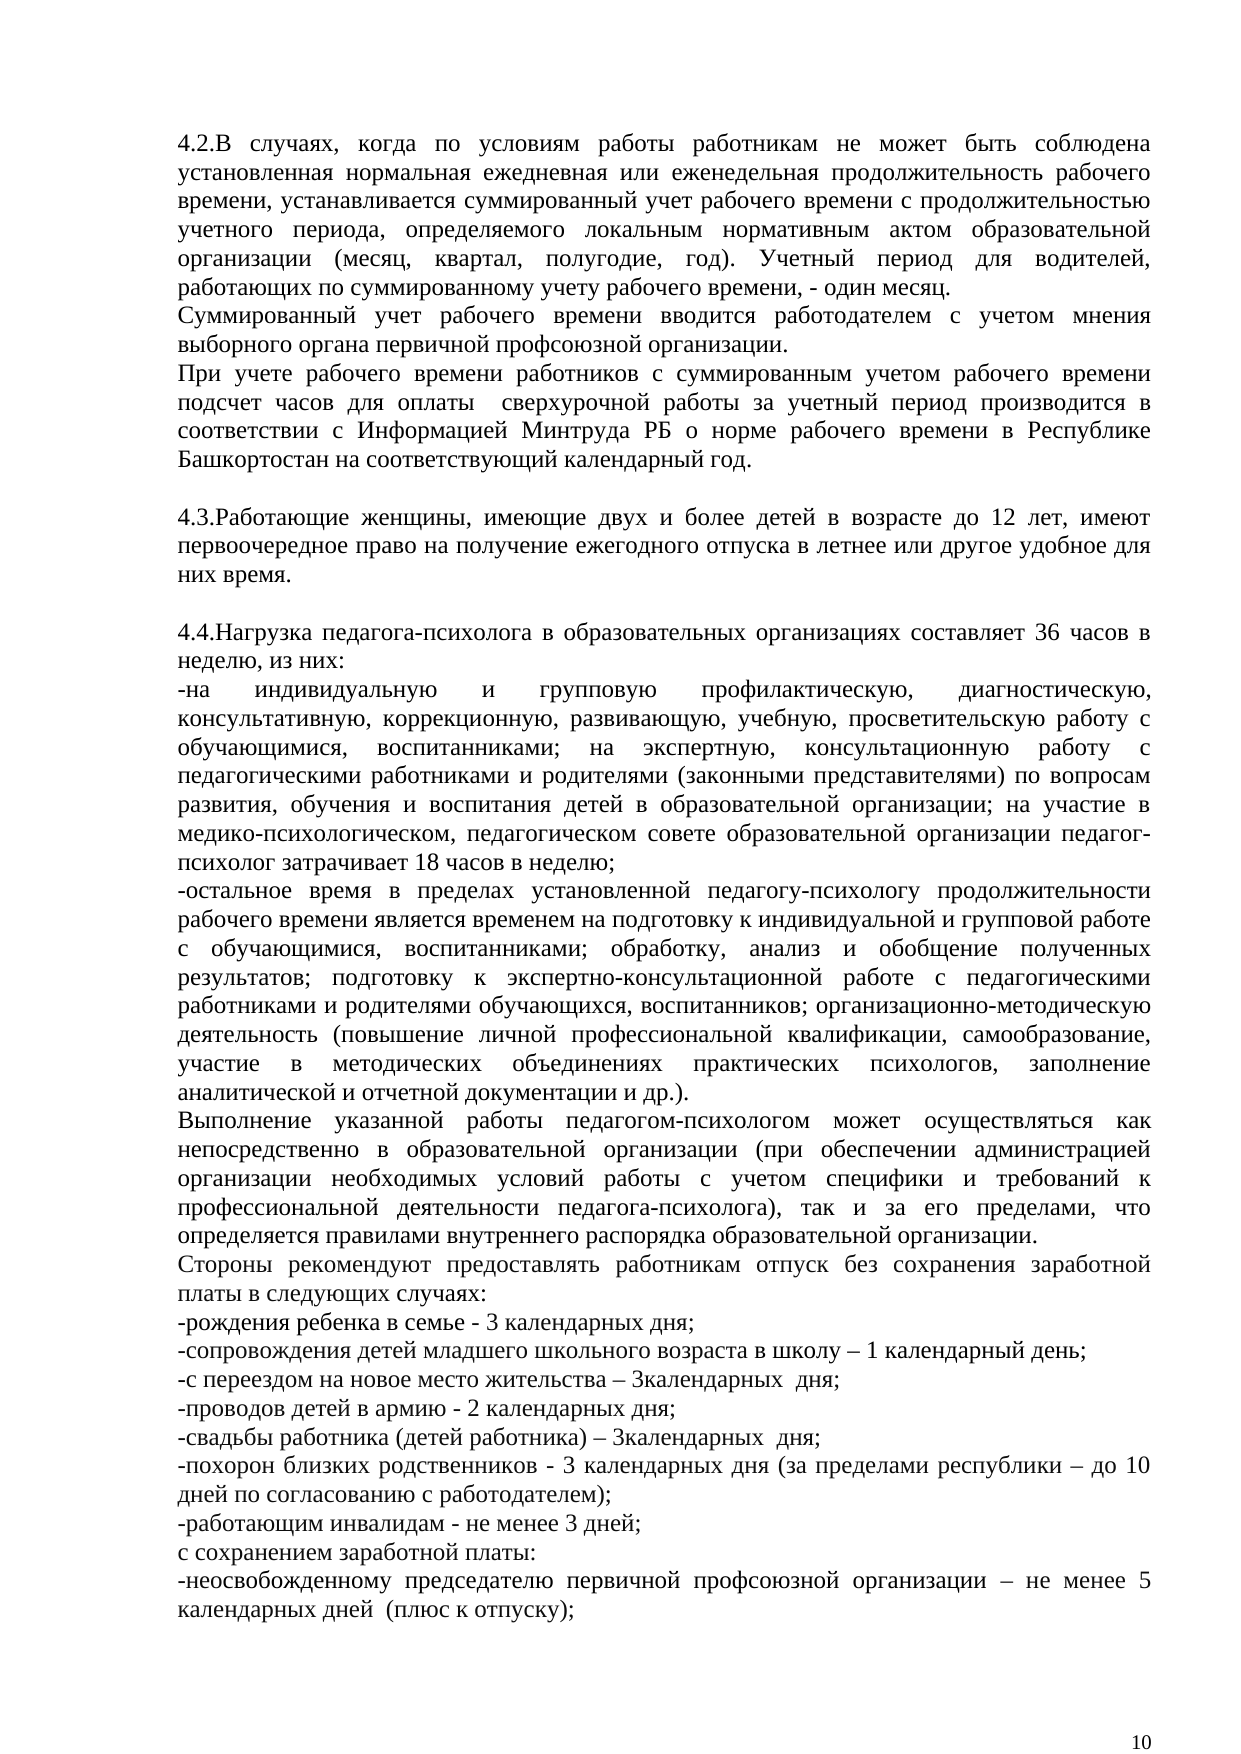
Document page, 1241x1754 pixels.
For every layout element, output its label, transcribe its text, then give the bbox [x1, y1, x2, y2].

text Суммированный учет рабочего времени вводится работодателем с учетом мнения выборного органа первичной профсоюзной организации. [177, 300, 1152, 358]
text -рождения ребенка в семье - 3 календарных дня; [177, 1307, 1152, 1335]
text 4.2.В случаях, когда по условиям работы работникам не может быть соблюдена установленная нормальная ежедневная или еженедельная продолжительность рабочего времени, устанавливается суммированный учет рабочего времени с продолжительностью учетного периода, определяемого локальным нормативным актом образовательной организации (месяц, квартал, полугодие, год). Учетный период для водителей, работающих по суммированному учету рабочего времени, - один месяц. [177, 128, 1152, 300]
text Выполнение указанной работы педагогом-психологом может осуществляться как непосредственно в образовательной организации (при обеспечении администрацией организации необходимых условий работы с учетом специфики и требований к профессиональной деятельности педагога-психолога), так и за его пределами, что определяется правилами внутреннего распорядка образовательной организации. [177, 1105, 1152, 1249]
text -на индивидуальную и групповую профилактическую, диагностическую, консультативную, коррекционную, развивающую, учебную, просветительскую работу с обучающимися, воспитанниками; на экспертную, консультационную работу с педагогическими работниками и родителями (законными представителями) по вопросам развития, обучения и воспитания детей в образовательной организации; на участие в медико-психологическом, педагогическом совете образовательной организации педагог-психолог затрачивает 18 часов в неделю; [177, 674, 1152, 875]
text с сохранением заработной платы: [177, 1537, 1152, 1565]
text -неосвобожденному председателю первичной профсоюзной организации – не менее 5 календарных дней (плюс к отпуску); [177, 1565, 1152, 1623]
text -остальное время в пределах установленной педагогу-психологу продолжительности рабочего времени является временем на подготовку к индивидуальной и групповой работе с обучающимися, воспитанниками; обработку, анализ и обобщение полученных результатов; подготовку к экспертно-консультационной работе с педагогическими работниками и родителями обучающихся, воспитанников; организационно-методическую деятельность (повышение личной профессиональной квалификации, самообразование, участие в методических объединениях практических психологов, заполнение аналитической и отчетной документации и др.). [177, 875, 1152, 1105]
text 4.4.Нагрузка педагога-психолога в образовательных организациях составляет 36 часов в неделю, из них: [177, 617, 1152, 674]
text Стороны рекомендуют предоставлять работникам отпуск без сохранения заработной платы в следующих случаях: [177, 1249, 1152, 1307]
text -проводов детей в армию - 2 календарных дня; [177, 1393, 1152, 1422]
text -работающим инвалидам - не менее 3 дней; [177, 1508, 1152, 1537]
text -похорон близких родственников - 3 календарных дня (за пределами республики – до 10 дней по согласованию с работодателем); [177, 1450, 1152, 1508]
text -свадьбы работника (детей работника) – 3календарных дня; [177, 1422, 1152, 1450]
text При учете рабочего времени работников с суммированным учетом рабочего времени подсчет часов для оплаты сверхурочной работы за учетный период производится в соответствии с Информацией Минтруда РБ о норме рабочего времени в Республике Башкортостан на соответствующий календарный год. [177, 358, 1152, 473]
text -с переездом на новое место жительства – 3календарных дня; [177, 1364, 1152, 1393]
text -сопровождения детей младшего школьного возраста в школу – 1 календарный день; [177, 1335, 1152, 1364]
text 4.3.Работающие женщины, имеющие двух и более детей в возрасте до 12 лет, имеют первоочередное право на получение ежегодного отпуска в летнее или другое удобное для них время. [177, 502, 1152, 588]
